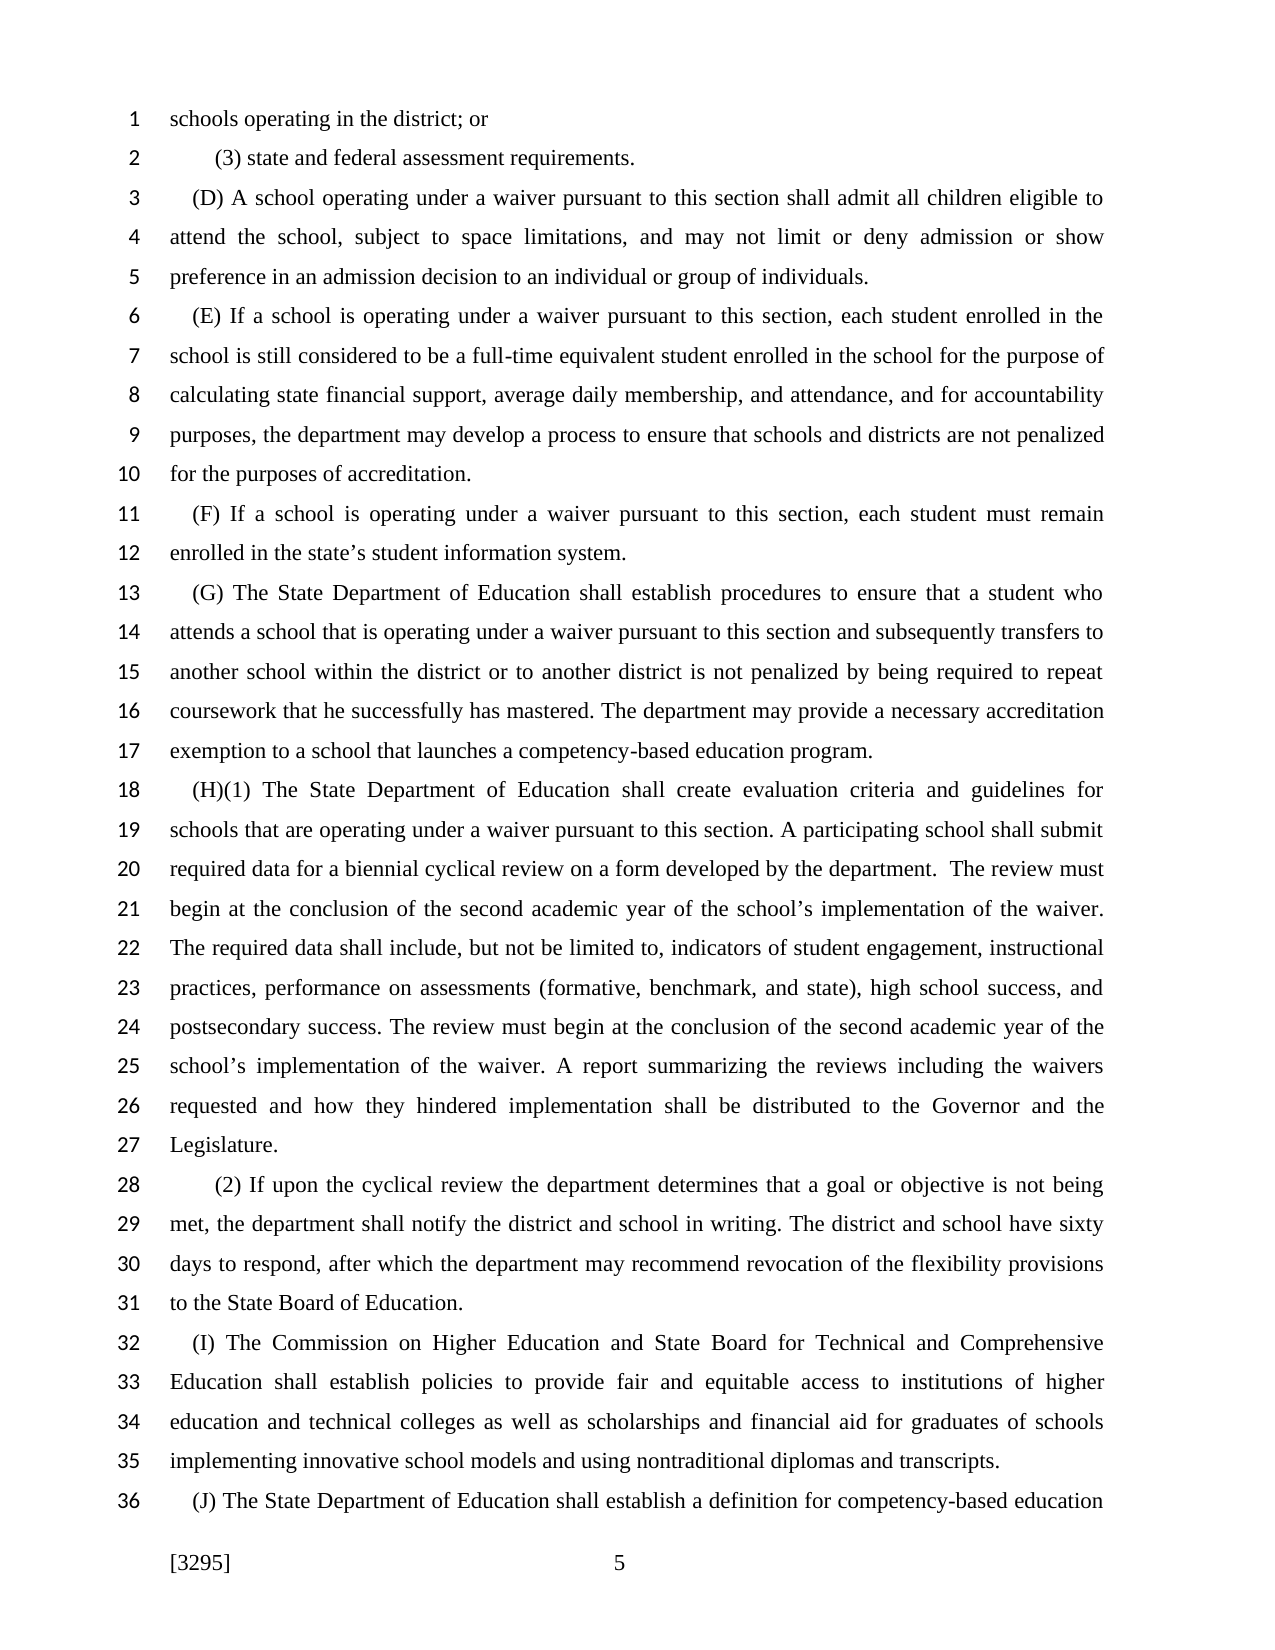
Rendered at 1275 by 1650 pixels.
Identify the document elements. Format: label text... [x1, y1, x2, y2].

text (H)(1) The State Department of Education shall create evaluation criteria and guidelines for schools that are operating under a waiver pursuant to this section. A participating school shall submit required data for a biennial cyclical review on a form developed by the department. The review must begin at the conclusion of the second academic year of the school’s implementation of the waiver. The required data shall include, but not be limited to, indicators of student engagement, instructional practices, performance on assessments (formative, benchmark, and state), high school success, and postsecondary success. The review must begin at the conclusion of the second academic year of the school’s implementation of the waiver. A report summarizing the reviews including the waivers requested and how they hindered implementation shall be distributed to the Governor and the Legislature. [169, 776, 1106, 1158]
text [169, 105, 1106, 131]
text (F) If a school is operating under a waiver pursuant to this section, each student must remain enrolled in the state’s student information system. [169, 500, 1106, 566]
text (D) A school operating under a waiver pursuant to this section shall admit all children eligible to attend the school, subject to space limitations, and may not limit or deny admission or show preference in an admission decision to an individual or group of individuals. [169, 184, 1106, 289]
text (2) If upon the cyclical review the department determines that a goal or objective is not being met, the department shall notify the district and school in writing. The district and school have sixty days to respond, after which the department may recommend revocation of the flexibility provisions to the State Board of Education. [169, 1171, 1106, 1316]
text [169, 1487, 1106, 1513]
text (I) The Commission on Higher Education and State Board for Technical and Comprehensive Education shall establish policies to provide fair and equitable access to institutions of higher education and technical colleges as well as scholarships and financial aid for graduates of schools implementing innovative school models and using nontraditional diplomas and transcripts. [169, 1329, 1106, 1474]
text (E) If a school is operating under a waiver pursuant to this section, each student enrolled in the school is still considered to be a full-time equivalent student enrolled in the school for the purpose of calculating state financial support, average daily membership, and attendance, and for accountability purposes, the department may develop a process to ensure that schools and districts are not penalized for the purposes of accreditation. [169, 302, 1106, 487]
text (G) The State Department of Education shall establish procedures to ensure that a student who attends a school that is operating under a waiver pursuant to this section and subsequently transfers to another school within the district or to another district is not penalized by being required to repeat coursework that he successfully has mastered. The department may provide a necessary accreditation exemption to a school that launches a competency-based education program. [169, 579, 1106, 763]
text (3) state and federal assessment requirements. [169, 144, 1106, 171]
